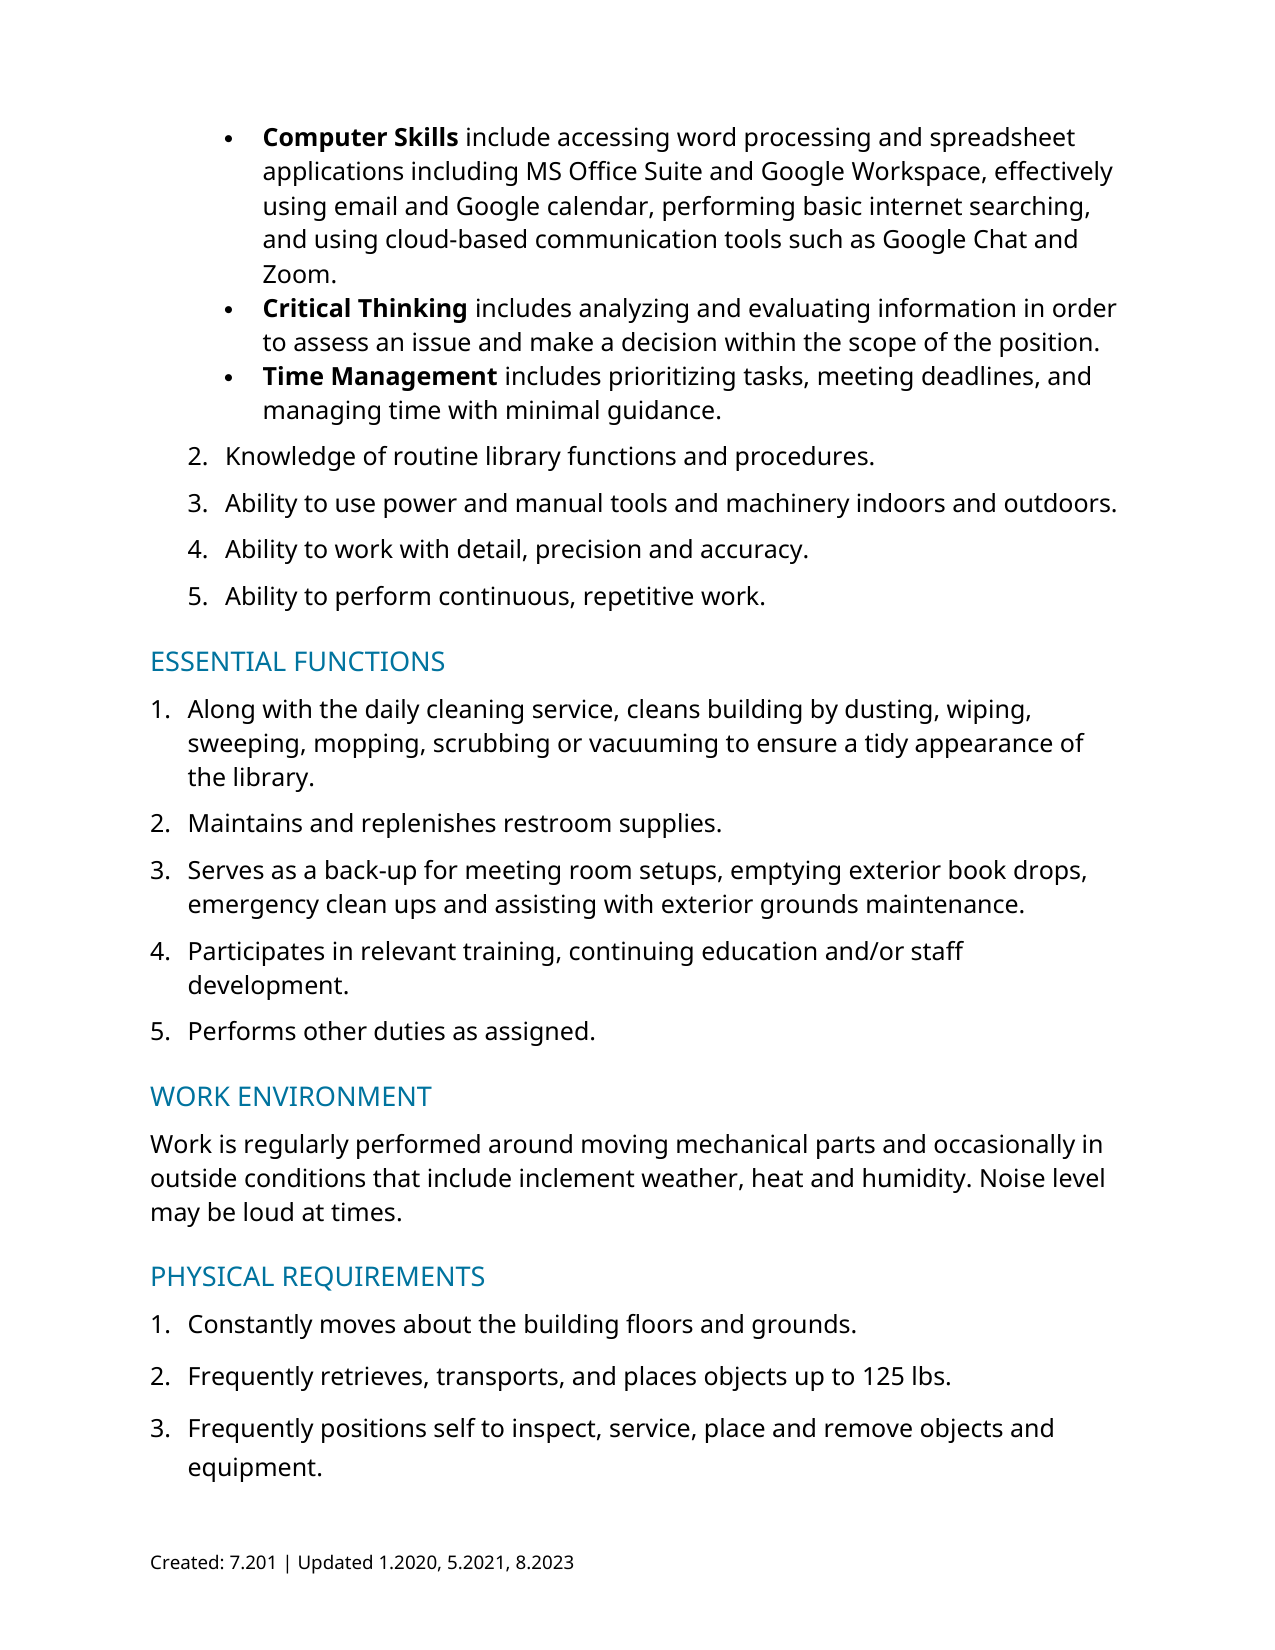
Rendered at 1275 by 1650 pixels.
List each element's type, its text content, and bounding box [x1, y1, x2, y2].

list Ability to perform continuous, repetitive work. [187, 579, 1125, 613]
text PHYSICAL REQUIREMENTS [150, 1258, 1125, 1295]
list Along with the daily cleaning service, cleans building by dusting, wiping, sweeping, mopping, scrubbing or vacuuming to ensure a tidy appearance of the library. [150, 691, 1125, 793]
list Performs other duties as assigned. [150, 1014, 1125, 1048]
list Serves as a back-up for meeting room setups, emptying exterior book drops, emergency clean ups and assisting with exterior grounds maintenance. [150, 853, 1125, 921]
list Critical Thinking includes analyzing and evaluating information in order to assess an issue and make a decision within the scope of the position. [225, 290, 1125, 358]
list Ability to use power and manual tools and machinery indoors and outdoors. [187, 486, 1125, 520]
list Knowledge of routine library functions and procedures. [187, 439, 1125, 473]
list Participates in relevant training, continuing education and/or staff development. [150, 933, 1125, 1001]
list Time Management includes prioritizing tasks, meeting deadlines, and managing time with minimal guidance. [225, 358, 1125, 427]
list Maintains and replenishes restroom supplies. [150, 806, 1125, 840]
text Work is regularly performed around moving mechanical parts and occasionally in outside conditions that include inclement weather, heat and humidity. Noise level may be loud at times. [150, 1126, 1125, 1229]
list Frequently retrieves, transports, and places objects up to 125 lbs. [150, 1359, 1125, 1393]
list Computer Skills include accessing word processing and spreadsheet applications including MS Office Suite and Google Workspace, effectively using email and Google calendar, performing basic internet searching, and using cloud-based communication tools such as Google Chat and Zoom. [225, 120, 1125, 290]
list Ability to work with detail, precision and accuracy. [187, 532, 1125, 566]
text WORK ENVIRONMENT [150, 1077, 1125, 1114]
list Frequently positions self to inspect, service, place and remove objects and equipment. [150, 1411, 1125, 1484]
subtitle ESSENTIAL FUNCTIONS [150, 642, 1125, 679]
list Constantly moves about the building floors and grounds. [150, 1307, 1125, 1341]
